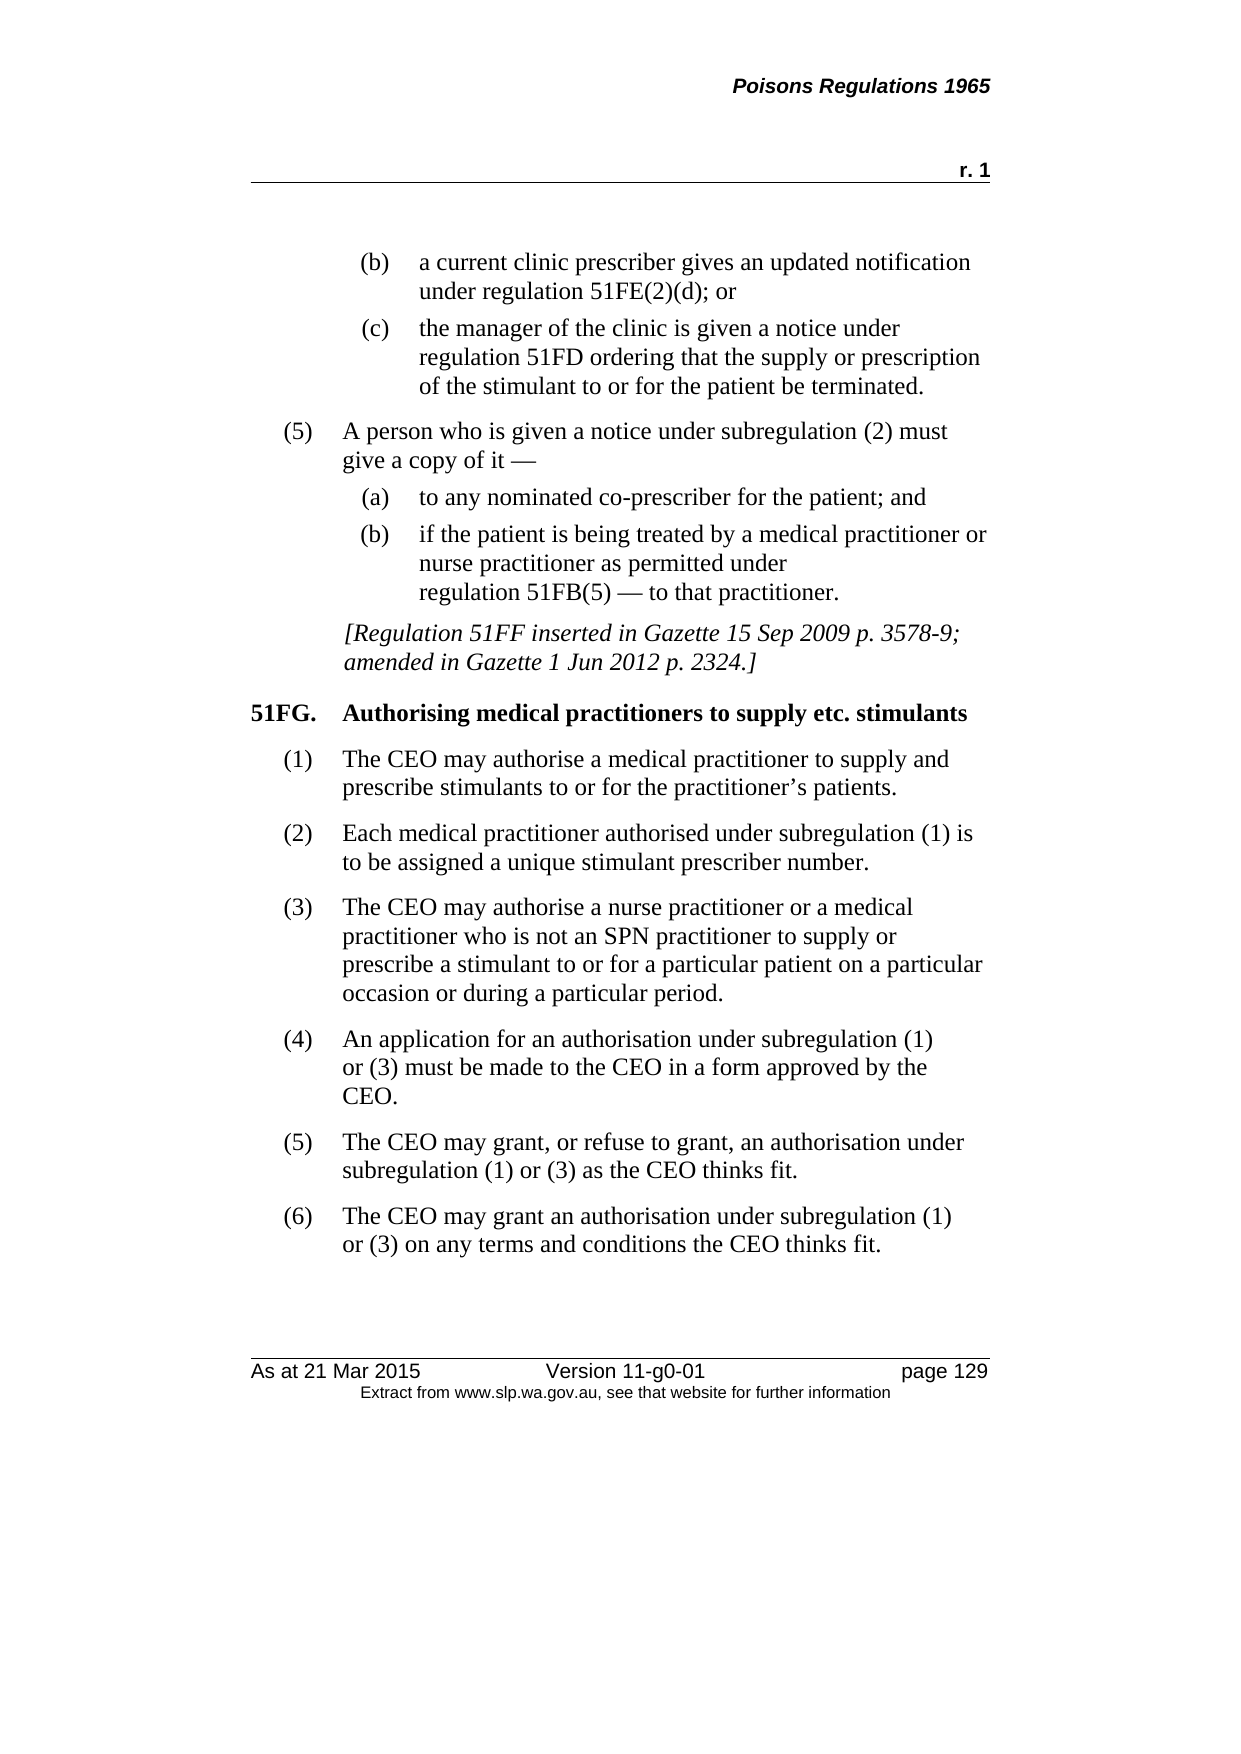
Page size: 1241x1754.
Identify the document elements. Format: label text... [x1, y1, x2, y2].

text (1) The CEO may authorise a medical practitioner to supply and prescribe stimulants to or for the practitioner’s patients. [251, 744, 990, 801]
text (5) A person who is given a notice under subregulation (2) must give a copy of it — [251, 416, 990, 474]
text (6) The CEO may grant an authorisation under subregulation (1) or (3) on any terms and conditions the CEO thinks fit. [251, 1201, 990, 1258]
text (c) the manager of the clinic is given a notice under regulation 51FD ordering that the supply or prescription of the stimulant to or for the patient be terminated. [251, 313, 990, 399]
text (5) The CEO may grant, or refuse to grant, an authorisation under subregulation (1) or (3) as the CEO thinks fit. [251, 1127, 990, 1184]
text (2) Each medical practitioner authorised under subregulation (1) is to be assigned a unique stimulant prescriber number. [251, 818, 990, 875]
text (3) The CEO may authorise a nurse practitioner or a medical practitioner who is not an SPN practitioner to supply or prescribe a stimulant to or for a particular patient on a particular occasion or during a particular period. [251, 892, 990, 1007]
subtitle 51FG. Authorising medical practitioners to supply etc. stimulants [251, 698, 990, 727]
text (b) if the patient is being treated by a medical practitioner or nurse practitioner as permitted under regulation 51FB(5) — to that practitioner. [251, 519, 990, 605]
text [Regulation 51FF inserted in Gazette 15 Sep 2009 p. 3578-9; amended in Gazette 1 Jun 2012 p. 2324.] [251, 618, 990, 675]
text (4) An application for an authorisation under subregulation (1) or (3) must be made to the CEO in a form approved by the CEO. [251, 1024, 990, 1110]
text (b) a current clinic prescriber gives an updated notification under regulation 51FE(2)(d); or [251, 247, 990, 305]
text (a) to any nominated co-prescriber for the patient; and [251, 482, 990, 511]
